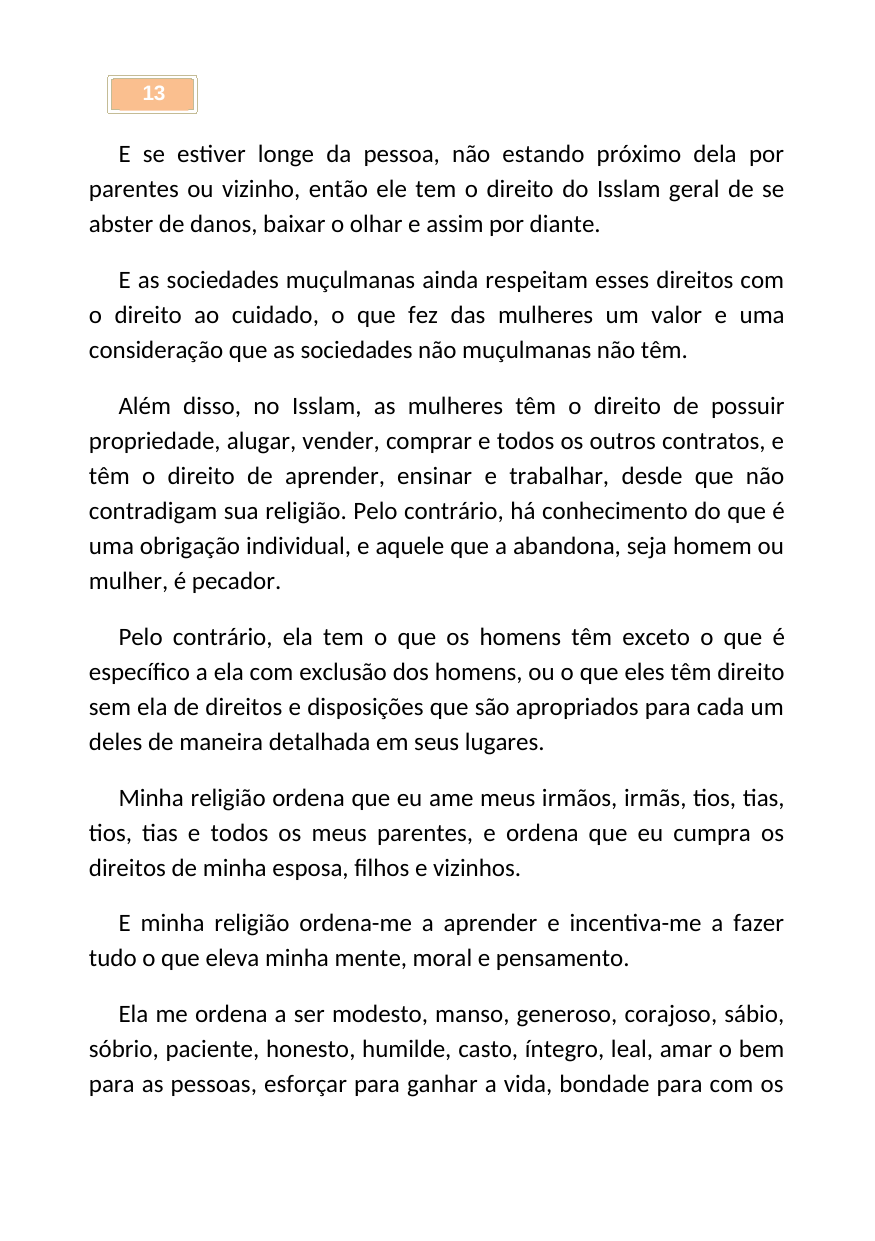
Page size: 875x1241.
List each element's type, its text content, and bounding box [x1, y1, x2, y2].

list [89, 998, 785, 1099]
list Além disso, no Isslam, as mulheres têm o direito de possuir propriedade, alugar, vender, comprar e todos os outros contratos, e têm o direito de aprender, ensinar e trabalhar, desde que não contradigam sua religião. Pelo contrário, há conhecimento do que é uma obrigação individual, e aquele que a abandona, seja homem ou mulher, é pecador. [89, 390, 785, 596]
list Pelo contrário, ela tem o que os homens têm exceto o que é específico a ela com exclusão dos homens, ou o que eles têm direito sem ela de direitos e disposições que são apropriados para cada um deles de maneira detalhada em seus lugares. [89, 621, 785, 756]
list E as sociedades muçulmanas ainda respeitam esses direitos com o direito ao cuidado, o que fez das mulheres um valor e uma consideração que as sociedades não muçulmanas não têm. [89, 264, 785, 365]
list E se estiver longe da pessoa, não estando próximo dela por parentes ou vizinho, então ele tem o direito do Isslam geral de se abster de danos, baixar o olhar e assim por diante. [89, 138, 785, 239]
list E minha religião ordena-me a aprender e incentiva-me a fazer tudo o que eleva minha mente, moral e pensamento. [89, 908, 785, 973]
list Minha religião ordena que eu ame meus irmãos, irmãs, tios, tias, tios, tias e todos os meus parentes, e ordena que eu cumpra os direitos de minha esposa, filhos e vizinhos. [89, 782, 785, 882]
